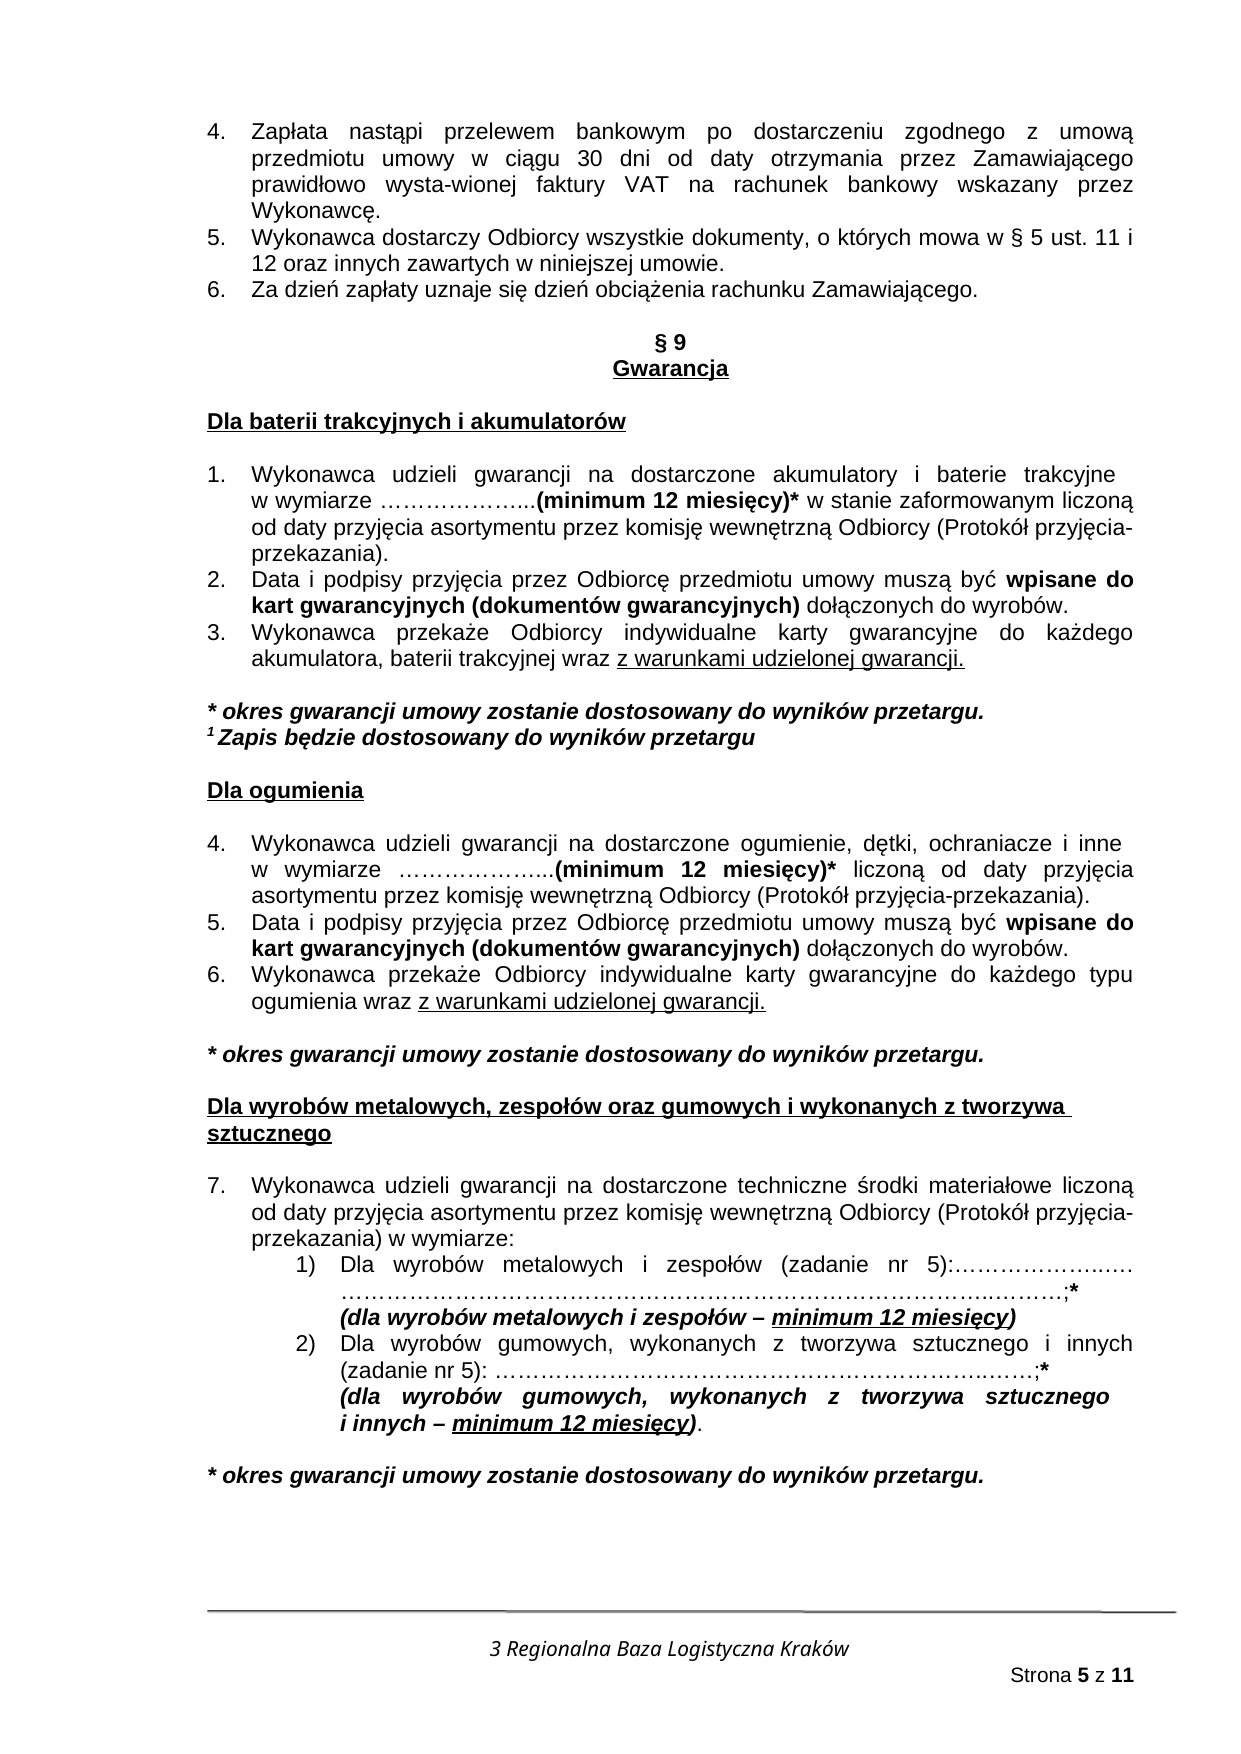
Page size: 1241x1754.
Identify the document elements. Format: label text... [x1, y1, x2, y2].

text * okres gwarancji umowy zostanie dostosowany do wyników przetargu. [207, 1041, 1134, 1067]
text § 9 [207, 329, 1134, 355]
list Za dzień zapłaty uznaje się dzień obciążenia rachunku Zamawiającego. [207, 276, 1134, 303]
text Dla baterii trakcyjnych i akumulatorów [207, 408, 1134, 434]
list Wykonawca dostarczy Odbiorcy wszystkie dokumenty, o których mowa w § 5 ust. 11 i 12 oraz innych zawartych w niniejszej umowie. [207, 223, 1134, 276]
text Gwarancja [207, 355, 1134, 382]
list Wykonawca przekaże Odbiorcy indywidualne karty gwarancyjne do każdego typu ogumienia wraz z warunkami udzielonej gwarancji. [207, 961, 1134, 1014]
list Data i podpisy przyjęcia przez Odbiorcę przedmiotu umowy muszą być wpisane do kart gwarancyjnych (dokumentów gwarancyjnych) dołączonych do wyrobów. [207, 909, 1134, 961]
text Dla ogumienia [207, 777, 1134, 803]
list Data i podpisy przyjęcia przez Odbiorcę przedmiotu umowy muszą być wpisane do kart gwarancyjnych (dokumentów gwarancyjnych) dołączonych do wyrobów. [207, 566, 1134, 619]
list Wykonawca udzieli gwarancji na dostarczone akumulatory i baterie trakcyjne w wymiarze ………………...(minimum 12 miesięcy)* w stanie zaformowanym liczoną od daty przyjęcia asortymentu przez komisję wewnętrzną Odbiorcy (Protokół przyjęcia-przekazania). [207, 461, 1134, 566]
list Dla wyrobów metalowych i zespołów (zadanie nr 5):………………..…. …………………………………………………………………………..………;* [295, 1251, 1134, 1304]
text 1 Zapis będzie dostosowany do wyników przetargu [207, 724, 1134, 751]
text * okres gwarancji umowy zostanie dostosowany do wyników przetargu. [207, 1462, 1134, 1488]
list Zapłata nastąpi przelewem bankowym po dostarczeniu zgodnego z umową przedmiotu umowy w ciągu 30 dni od daty otrzymania przez Zamawiającego prawidłowo wysta-wionej faktury VAT na rachunek bankowy wskazany przez Wykonawcę. [207, 118, 1134, 223]
list Dla wyrobów gumowych, wykonanych z tworzywa sztucznego i innych (zadanie nr 5): ………………………………………………………..……;* [295, 1330, 1134, 1383]
text (dla wyrobów metalowych i zespołów – minimum 12 miesięcy) [340, 1304, 1134, 1330]
list Wykonawca udzieli gwarancji na dostarczone ogumienie, dętki, ochraniacze i inne w wymiarze ………………...(minimum 12 miesięcy)* liczoną od daty przyjęcia asortymentu przez komisję wewnętrzną Odbiorcy (Protokół przyjęcia-przekazania). [207, 830, 1134, 909]
text * okres gwarancji umowy zostanie dostosowany do wyników przetargu. [207, 698, 1134, 724]
text (dla wyrobów gumowych, wykonanych z tworzywa sztucznego i innych – minimum 12 miesięcy). [340, 1383, 1134, 1436]
picture [206, 1610, 1179, 1617]
list Wykonawca przekaże Odbiorcy indywidualne karty gwarancyjne do każdego akumulatora, baterii trakcyjnej wraz z warunkami udzielonej gwarancji. [207, 619, 1134, 672]
text Dla wyrobów metalowych, zespołów oraz gumowych i wykonanych z tworzywa sztucznego [207, 1093, 1134, 1146]
list Wykonawca udzieli gwarancji na dostarczone techniczne środki materiałowe liczoną od daty przyjęcia asortymentu przez komisję wewnętrzną Odbiorcy (Protokół przyjęcia-przekazania) w wymiarze: [207, 1172, 1134, 1251]
